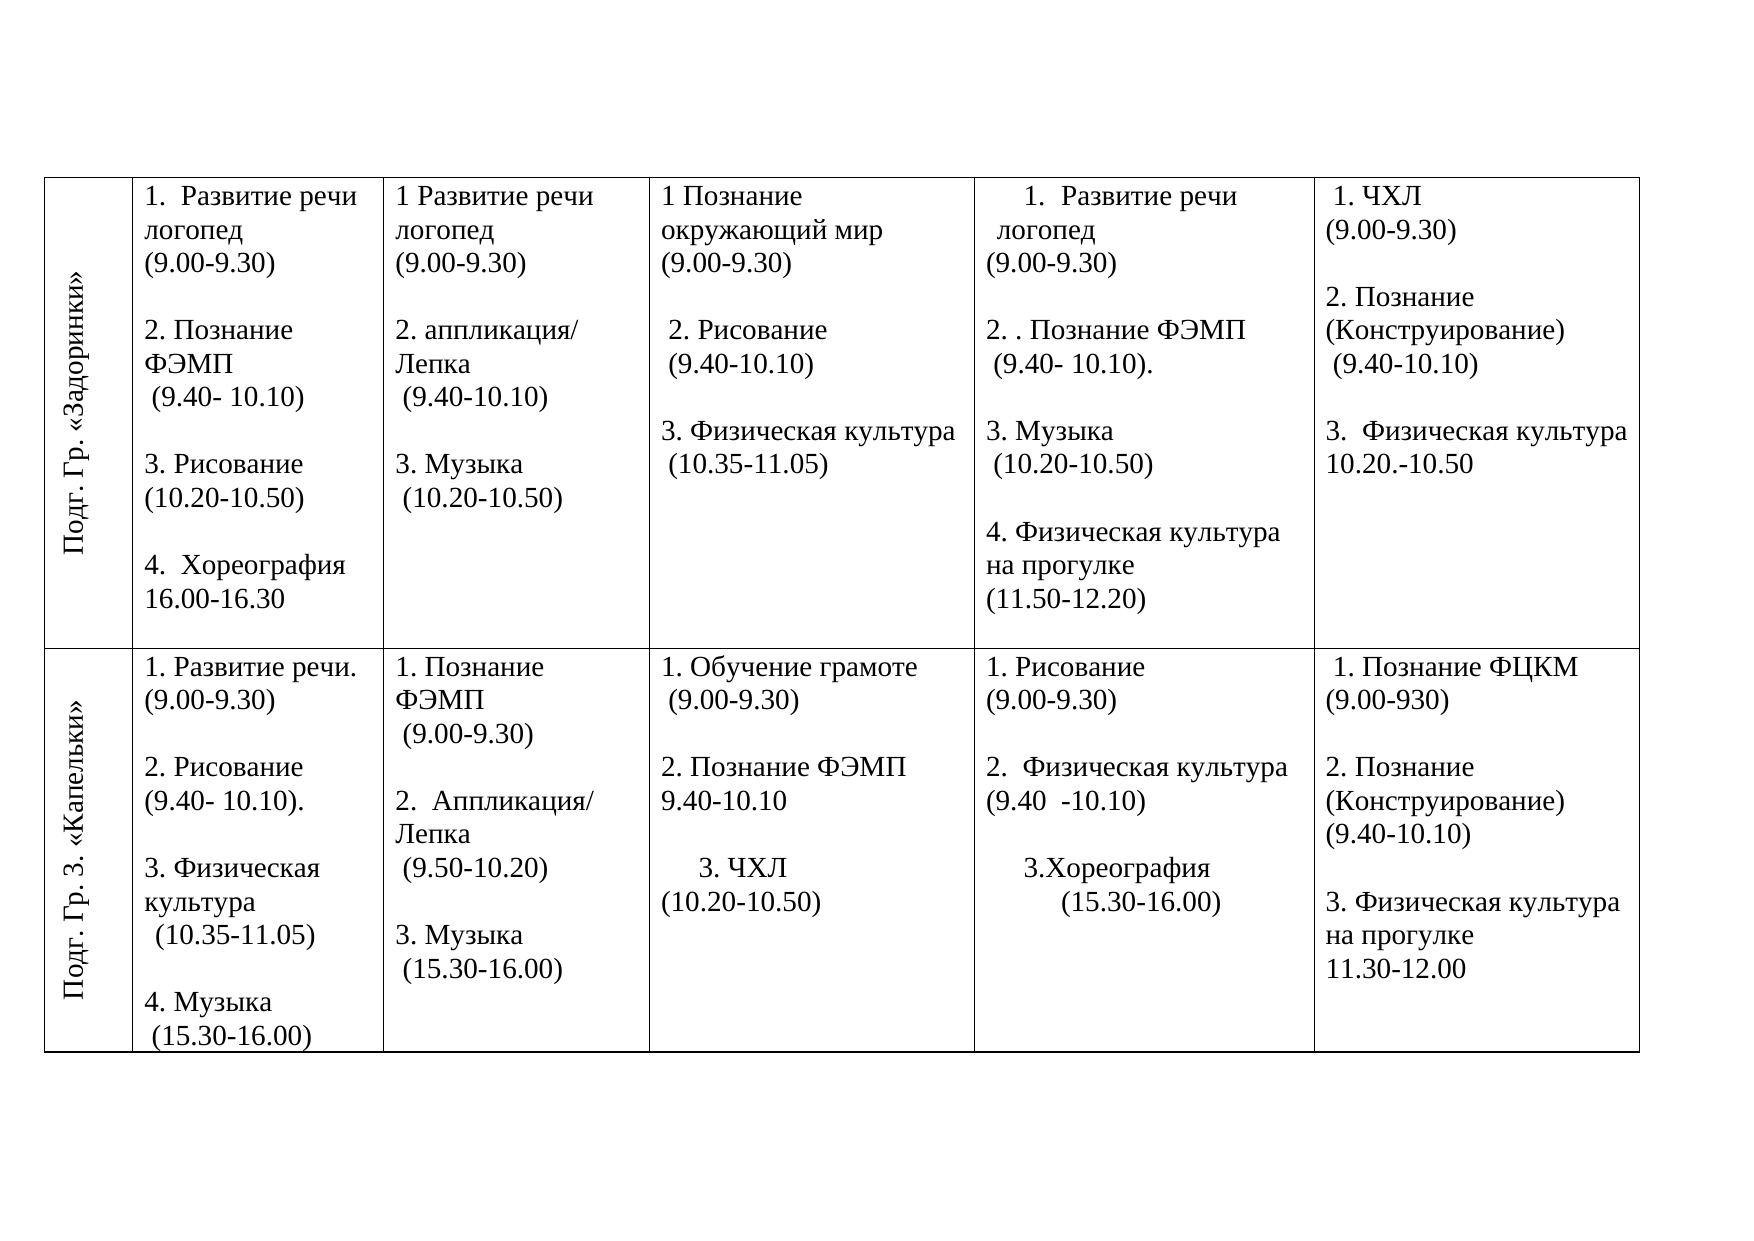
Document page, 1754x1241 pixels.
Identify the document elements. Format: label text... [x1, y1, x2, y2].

table_cell 1. Развитие речи. (9.00-9.30) 2. Рисование (9.40- 10.10). 3. Физическая культура (10.35-11.05) 4. Музыка (15.30-16.00) [133, 649, 383, 1051]
table_cell 1 Познание окружающий мир (9.00-9.30) 2. Рисование (9.40-10.10) 3. Физическая культура (10.35-11.05) [650, 178, 974, 648]
table_cell 1. Рисование (9.00-9.30) 2. Физическая культура -10.10) 3.Хореография (15.30-16.00) [975, 649, 1314, 1051]
table_cell 1 Развитие речи логопед (9.00-9.30) 2. аппликация/ Лепка (9.40-10.10) 3. Музыка (10.20-10.50) [384, 178, 649, 648]
table_cell 1. Обучение грамоте (9.00-9.30) 2. Познание ФЭМП 9.40-10.10 3. ЧХЛ (10.20-10.50) [650, 649, 974, 1051]
table_cell 1. Развитие речи логопед (9.00-9.30) 2. Познание ФЭМП (9.40- 10.10) 3. Рисование (10.20-10.50) 4. Хореография 16.00-16.30 [133, 178, 383, 648]
table_cell 1. Познание ФЭМП (9.00-9.30) 2. Аппликация/ Лепка (9.50-10.20) 3. Музыка (15.30-16.00) [384, 649, 649, 1051]
table_cell 1. ЧХЛ (9.00-9.30) 2. Познание (Конструирование) (9.40-10.10) 3. Физическая культура 10.20.-10.50 [1315, 178, 1639, 648]
table_cell Развитие речи логопед (9.00-9.30) 2. . Познание ФЭМП (9.40- 10.10). 3. Музыка (10.20-10.50) 4. Физическая культура на прогулке (11.50-12.20) [975, 178, 1314, 648]
table_cell Подг. Гр. 3. «Капельки» [45, 649, 132, 1051]
table_cell Подг. Гр. «Задоринки» [45, 178, 132, 648]
table_cell 1. Познание ФЦКМ (9.00-930) 2. Познание (Конструирование) (9.40-10.10) 3. Физическая культура на прогулке 11.30-12.00 [1315, 649, 1639, 1051]
